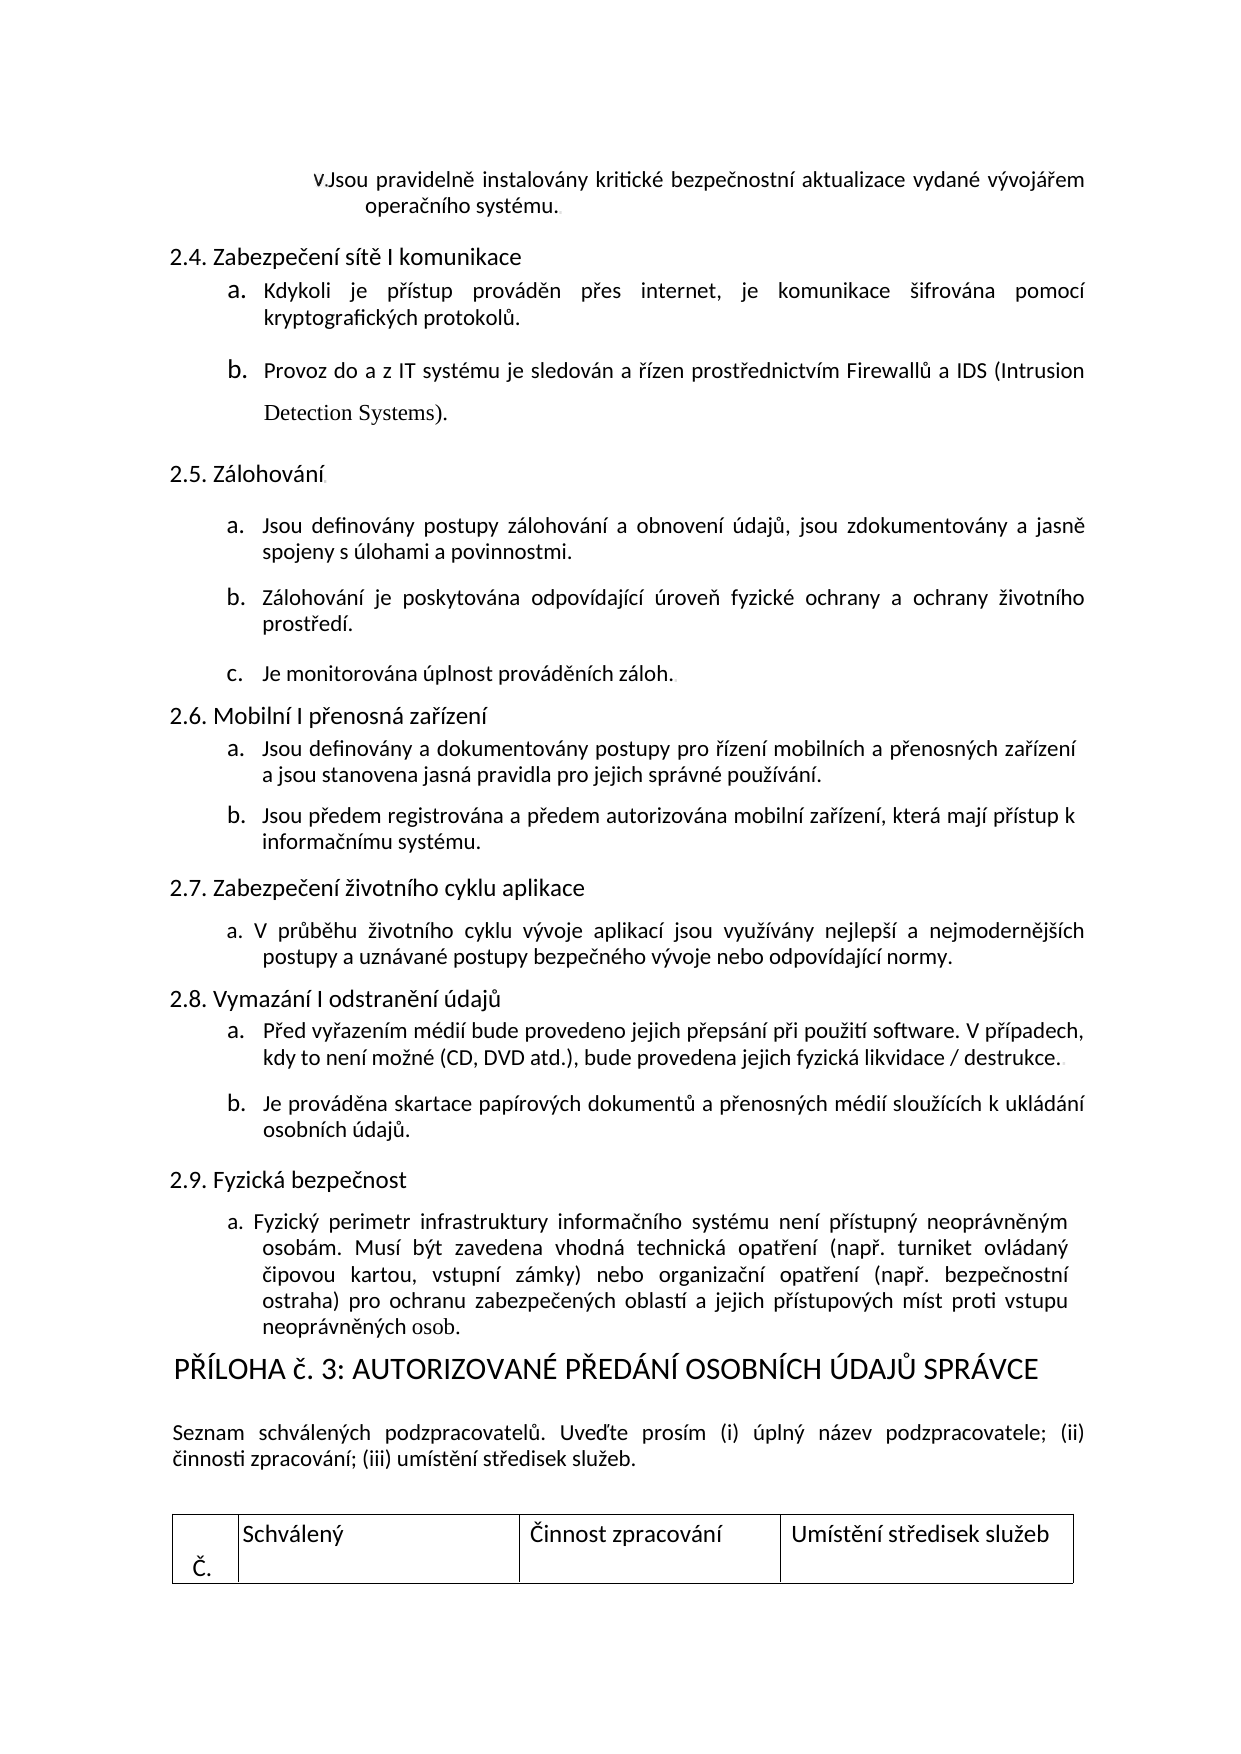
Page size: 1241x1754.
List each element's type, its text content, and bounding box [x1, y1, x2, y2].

text 2.4. Zabezpečení sítě I komunikace [169, 241, 908, 271]
text Jsou pravidelně instalovány kritické bezpečnostní aktualizace vydané vývojářem operačního systému. [314, 166, 1086, 219]
list Jsou definovány a dokumentovány postupy pro řízení mobilních a přenosných zařízení a jsou stanovena jasná pravidla pro jejich správné používání. [227, 733, 1077, 788]
list Zálohování je poskytována odpovídající úroveň fyzické ochrany a ochrany životního prostředí. [226, 582, 1086, 637]
list Je monitorována úplnost prováděních záloh. [226, 658, 1086, 687]
table_header Činnost zpracování [520, 1515, 780, 1582]
list Kdykoli je přístup prováděn přes internet, je komunikace šifrována pomocí kryptografických protokolů. [227, 273, 1086, 331]
table_header [405, 1515, 519, 1582]
list Provoz do a z IT systému je sledován a řízen prostřednictvím Firewallů a IDS (Intrusion Detection Systems). [227, 352, 1086, 426]
table_header Č. 1 . [173, 1515, 238, 1582]
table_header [781, 1515, 1073, 1582]
text 2.6. Mobilní I přenosná zařízení [169, 700, 908, 731]
text 2.9. Fyzická bezpečnost [169, 1164, 908, 1194]
text 2.7. Zabezpečení životního cyklu aplikace [169, 872, 908, 903]
list Jsou předem registrována a předem autorizována mobilní zařízení, která mají přístup k informačnímu systému. [227, 800, 1077, 855]
text 2.5. Zálohování [169, 458, 908, 489]
text 2.8. Vymazání I odstranění údajů [169, 983, 908, 1013]
text a. Fyzický perimetr infrastruktury informačního systému není přístupný neoprávněným osobám. Musí být zavedena vhodná technická opatření (např. turniket ovládaný čipovou kartou, vstupní zámky) nebo organizační opatření (např. bezpečnostní ostraha) pro ochranu zabezpečených oblastí a jejich přístupových míst proti vstupu neoprávněných osob. [227, 1209, 1070, 1340]
list Před vyřazením médií bude provedeno jejich přepsání při použití software. V případech, kdy to není možné (CD, DVD atd.), bude provedena jejich fyzická likvidace / destrukce. [227, 1016, 1086, 1071]
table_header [239, 1515, 405, 1582]
list Jsou definovány postupy zálohování a obnovení údajů, jsou zdokumentovány a jasně spojeny s úlohami a povinnostmi. [226, 510, 1086, 565]
list Je prováděna skartace papírových dokumentů a přenosných médií sloužících k ukládání osobních údajů. [227, 1088, 1086, 1143]
text a. V průběhu životního cyklu vývoje aplikací jsou využívány nejlepší a nejmodernějších postupy a uznávané postupy bezpečného vývoje nebo odpovídající normy. [226, 917, 1086, 970]
picture [313, 173, 328, 188]
text Seznam schválených podzpracovatelů. Uveďte prosím (i) úplný název podzpracovatele; (ii) činnosti zpracování; (iii) umístění středisek služeb. [172, 1419, 1086, 1472]
subtitle PŘÍLOHA č. 3: AUTORIZOVANÉ PŘEDÁNÍ OSOBNÍCH ÚDAJŮ SPRÁVCE [173, 1349, 1088, 1387]
